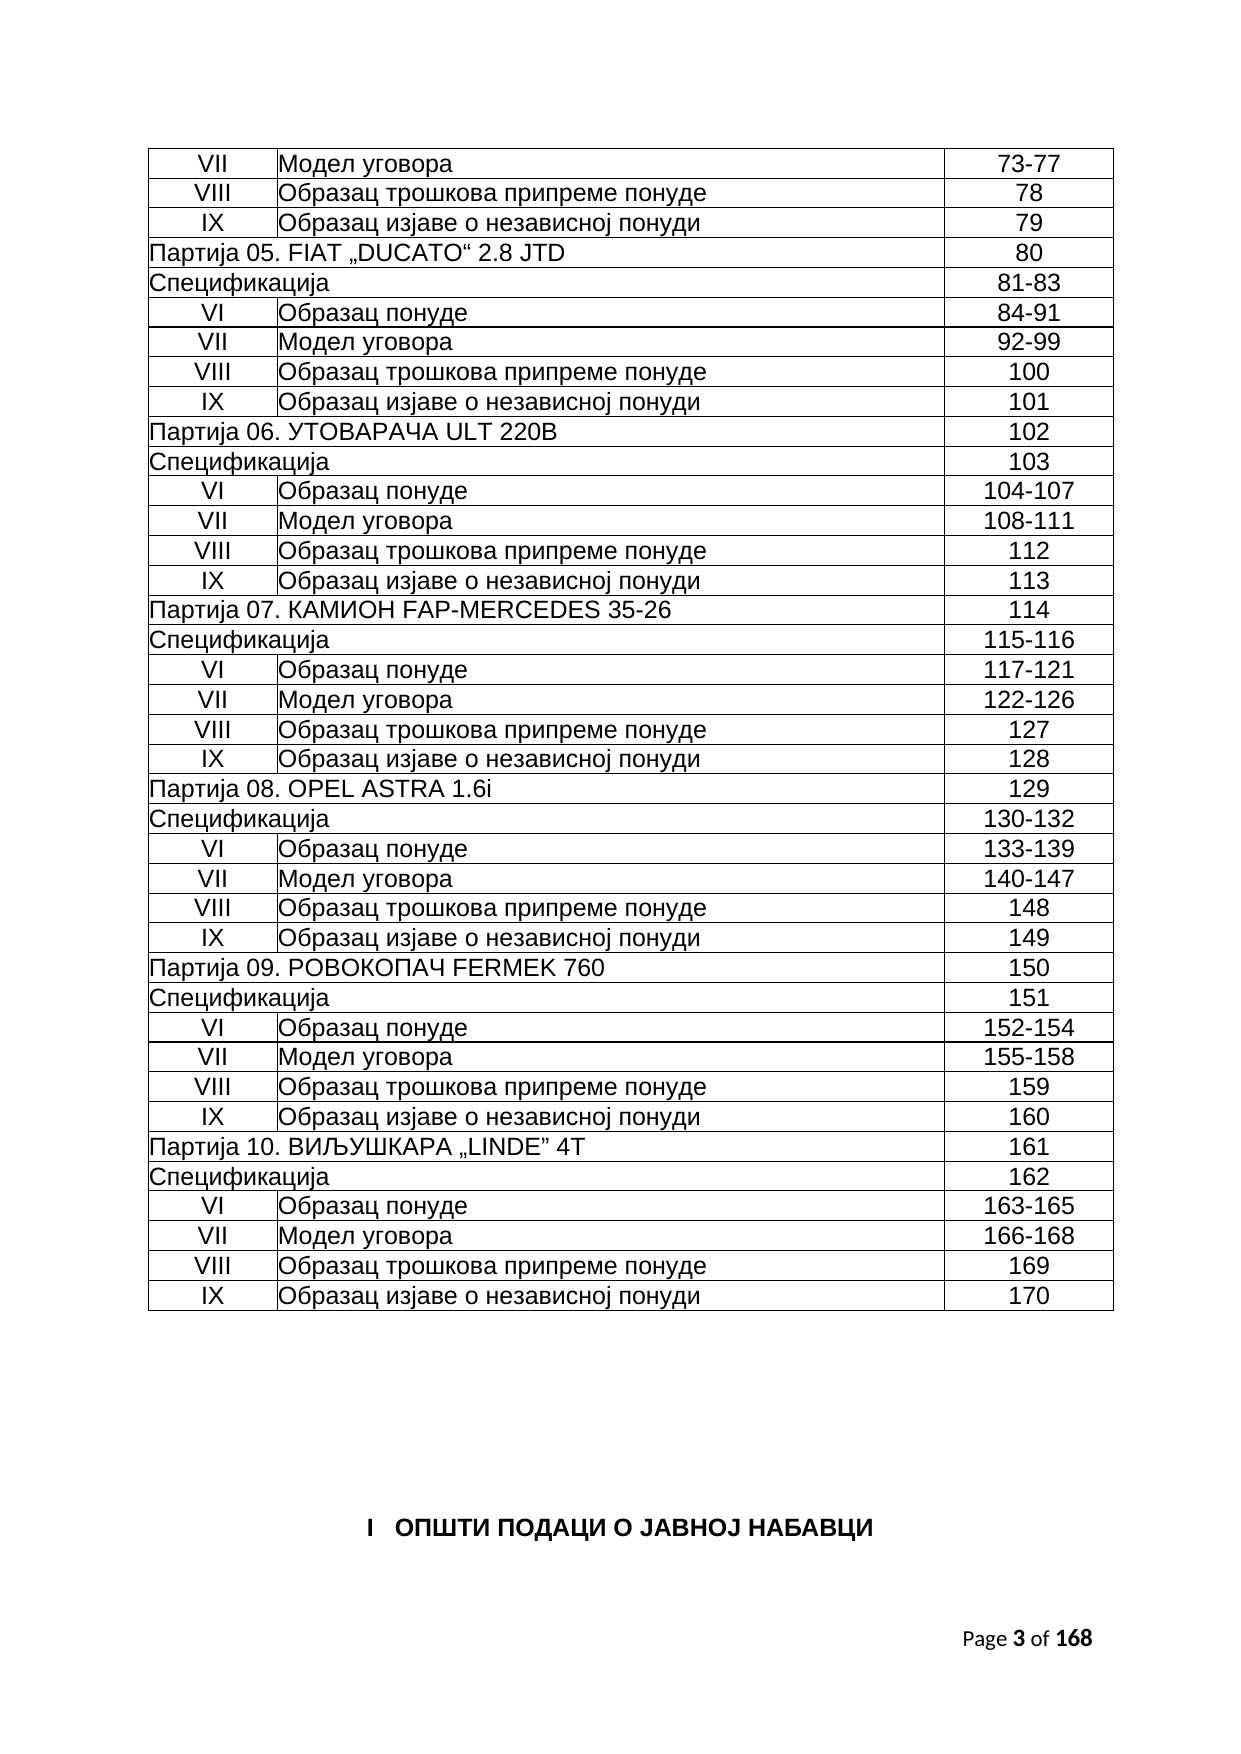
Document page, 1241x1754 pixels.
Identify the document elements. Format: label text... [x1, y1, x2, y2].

table_cell VIII [149, 357, 277, 386]
table_cell Образац изјаве о независној понуди [278, 923, 944, 952]
table_cell 78 [945, 179, 1113, 207]
table_cell 148 [945, 894, 1113, 922]
table_cell IX [149, 566, 277, 594]
table_cell 80 [945, 238, 1113, 267]
table_cell VII [149, 328, 277, 356]
table_cell Образац изјаве о независној понуди [278, 208, 944, 237]
table_cell 140-147 [945, 864, 1113, 892]
table_cell Образац трошкова припреме понуде [278, 536, 944, 565]
table_cell 113 [945, 566, 1113, 594]
table_cell 122-126 [945, 685, 1113, 714]
table_cell 151 [945, 983, 1113, 1012]
table_cell 127 [945, 715, 1113, 743]
table_cell Образац изјаве о независној понуди [278, 1102, 944, 1131]
table_cell Партија 08. OPEL ASTRA 1.6i [149, 774, 944, 803]
table_cell 130-132 [945, 804, 1113, 833]
table_cell VII [149, 506, 277, 535]
table_cell 104-107 [945, 476, 1113, 505]
table_cell IX [149, 387, 277, 416]
table_cell VIII [149, 536, 277, 565]
table_cell Образац трошкова припреме понуде [278, 894, 944, 922]
table_cell 79 [945, 208, 1113, 237]
table_cell VI [149, 834, 277, 863]
table_cell VI [149, 1013, 277, 1041]
table_cell Образац понуде [278, 298, 944, 326]
table_cell VII [149, 864, 277, 892]
table_cell Спецификација [149, 804, 944, 833]
table_cell Модел уговора [278, 149, 944, 177]
table_cell Спецификација [149, 268, 944, 297]
table_cell Образац изјаве о независној понуди [278, 745, 944, 773]
table_cell Образац изјаве о независној понуди [278, 387, 944, 416]
table_cell 115-116 [945, 625, 1113, 654]
table_cell Образац понуде [278, 1013, 944, 1041]
table_cell 73-77 [945, 149, 1113, 177]
table_cell Модел уговора [278, 1221, 944, 1250]
table_cell Партија 10. ВИЉУШКАРА „LINDE” 4T [149, 1132, 944, 1161]
table_cell 117-121 [945, 655, 1113, 684]
table_cell VII [149, 149, 277, 177]
table_cell Образац понуде [278, 834, 944, 863]
table_cell IX [149, 1102, 277, 1131]
table_cell 155-158 [945, 1043, 1113, 1071]
table_cell 159 [945, 1072, 1113, 1101]
table_cell 84-91 [945, 298, 1113, 326]
table_cell Спецификација [149, 625, 944, 654]
table_cell 114 [945, 596, 1113, 624]
table_cell 152-154 [945, 1013, 1113, 1041]
table_cell VIII [149, 179, 277, 207]
table_cell Партија 06. УТОВАРАЧА ULT 220B [149, 417, 944, 446]
table_cell VIII [149, 894, 277, 922]
table_cell 81-83 [945, 268, 1113, 297]
table_cell Модел уговора [278, 1043, 944, 1071]
table_cell IX [149, 923, 277, 952]
table_cell Образац трошкова припреме понуде [278, 179, 944, 207]
table_cell Образац трошкова припреме понуде [278, 357, 944, 386]
table_cell 112 [945, 536, 1113, 565]
table_cell Образац трошкова припреме понуде [278, 1251, 944, 1280]
table_cell Образац трошкова припреме понуде [278, 715, 944, 743]
table_cell 160 [945, 1102, 1113, 1131]
table_cell VI [149, 476, 277, 505]
table_cell 150 [945, 953, 1113, 982]
table_cell Образац трошкова припреме понуде [278, 1072, 944, 1101]
table_cell Образац изјаве о независној понуди [278, 566, 944, 594]
table_cell Спецификација [149, 983, 944, 1012]
table_cell IX [149, 745, 277, 773]
table_cell 103 [945, 447, 1113, 475]
table_cell 101 [945, 387, 1113, 416]
table_cell Модел уговора [278, 506, 944, 535]
table_cell Партија 09. РОВОКОПАЧ FERMEK 760 [149, 953, 944, 982]
table_cell Партија 07. КАМИОН FAP-MERCEDES 35-26 [149, 596, 944, 624]
table_cell VII [149, 685, 277, 714]
table_cell Модел уговора [278, 328, 944, 356]
table_cell 100 [945, 357, 1113, 386]
table_cell 128 [945, 745, 1113, 773]
table_cell VIII [149, 715, 277, 743]
table_cell 102 [945, 417, 1113, 446]
table_cell Образац понуде [278, 1191, 944, 1220]
table_cell 92-99 [945, 328, 1113, 356]
table_cell 162 [945, 1162, 1113, 1190]
table_cell 149 [945, 923, 1113, 952]
table_cell VI [149, 298, 277, 326]
table_cell Образац изјаве о независној понуди [278, 1281, 944, 1309]
table_cell VI [149, 655, 277, 684]
table_cell Спецификација [149, 447, 944, 475]
table_cell VIII [149, 1251, 277, 1280]
table_cell 161 [945, 1132, 1113, 1161]
table_cell 163-165 [945, 1191, 1113, 1220]
text I ОПШТИ ПОДАЦИ О ЈАВНОЈ НАБАВЦИ [148, 1513, 1093, 1542]
table_cell Образац понуде [278, 476, 944, 505]
table_cell VII [149, 1043, 277, 1071]
table_cell Модел уговора [278, 864, 944, 892]
table_cell 166-168 [945, 1221, 1113, 1250]
table_cell Партија 05. FIAT „DUCATO“ 2.8 JTD [149, 238, 944, 267]
table_cell Спецификација [149, 1162, 944, 1190]
table_cell VIII [149, 1072, 277, 1101]
table_cell IX [149, 1281, 277, 1309]
table_cell 170 [945, 1281, 1113, 1309]
table_cell 133-139 [945, 834, 1113, 863]
table_cell 169 [945, 1251, 1113, 1280]
table_cell 129 [945, 774, 1113, 803]
table_cell Модел уговора [278, 685, 944, 714]
table_cell Образац понуде [278, 655, 944, 684]
table_cell VII [149, 1221, 277, 1250]
table_cell IX [149, 208, 277, 237]
table_cell 108-111 [945, 506, 1113, 535]
table_cell VI [149, 1191, 277, 1220]
